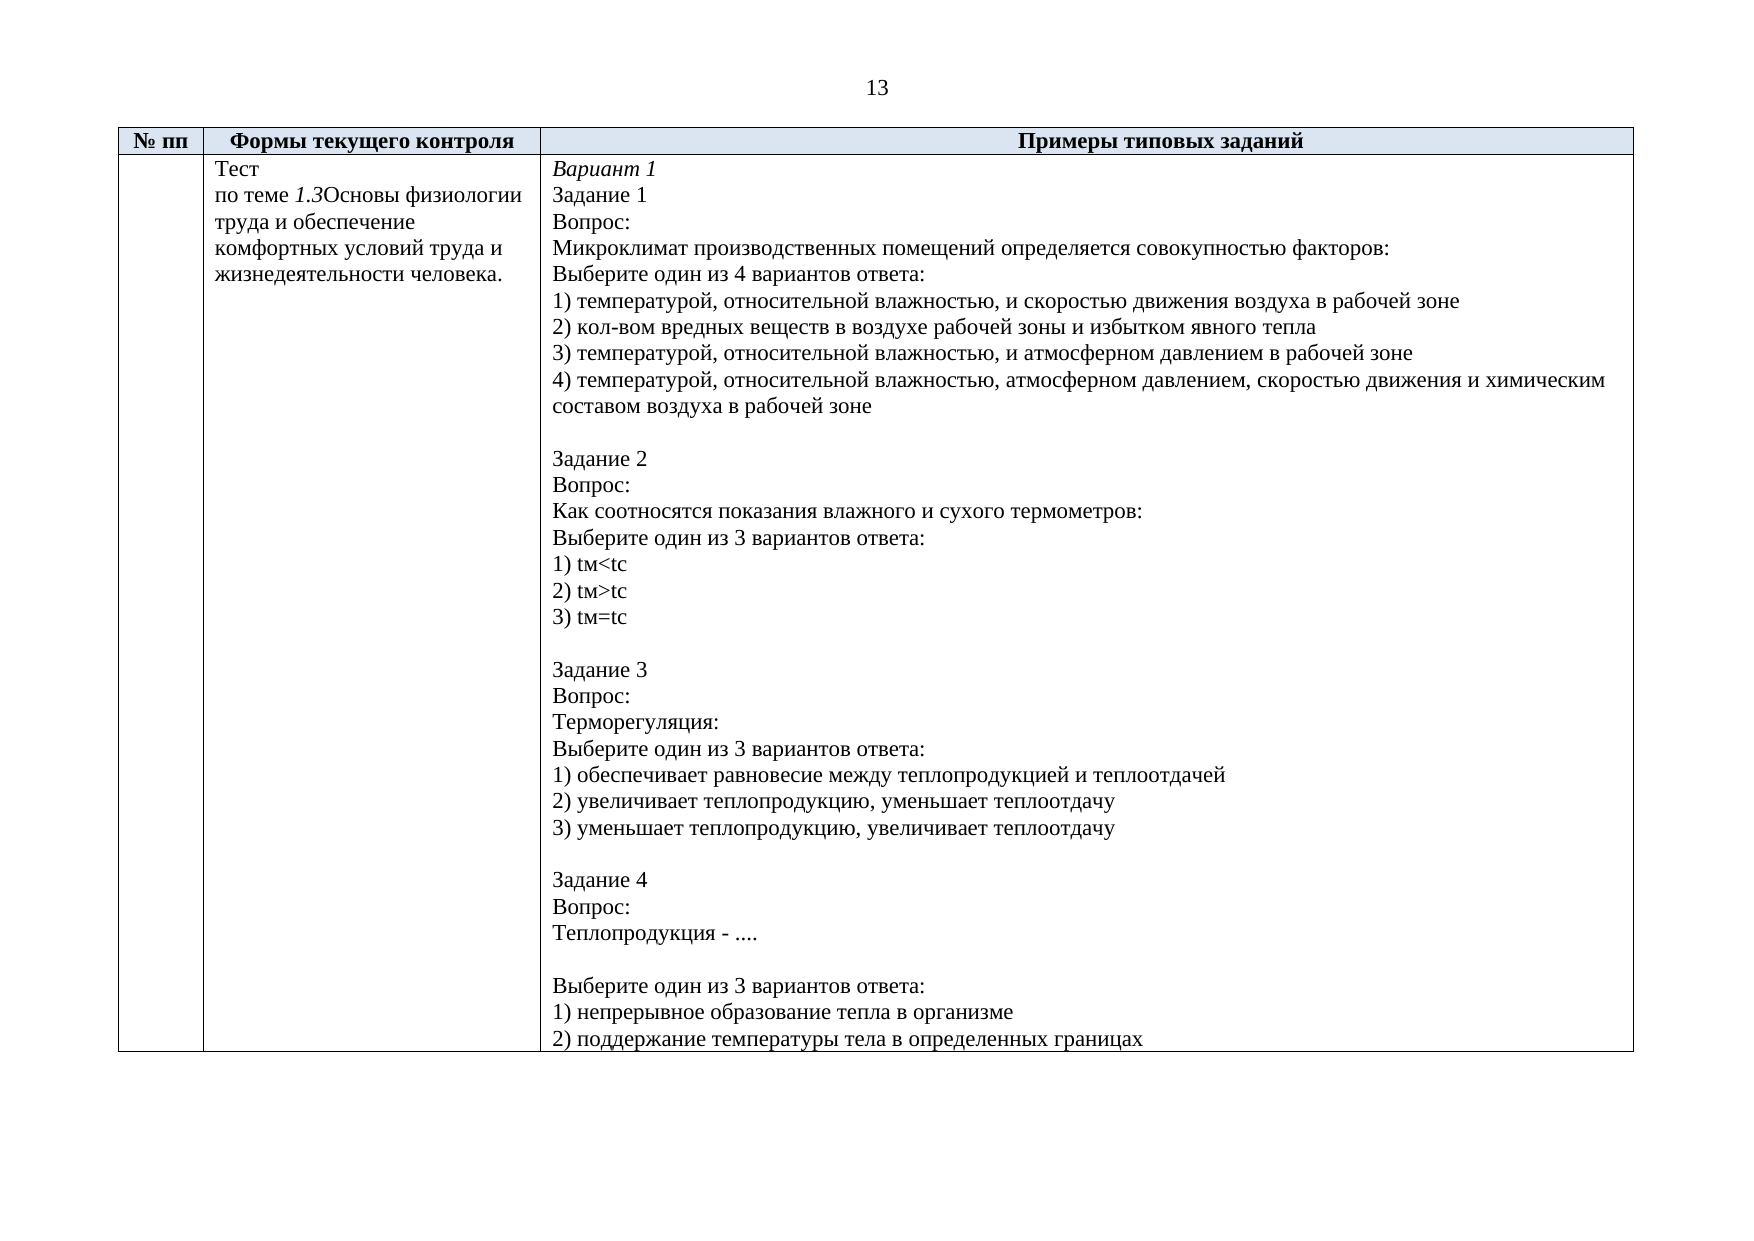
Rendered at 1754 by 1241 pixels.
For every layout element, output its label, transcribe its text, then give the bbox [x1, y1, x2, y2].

table_header Примеры типовых заданий [541, 128, 1633, 154]
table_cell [541, 155, 1633, 1051]
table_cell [204, 155, 540, 1051]
table_cell [119, 155, 203, 1051]
table_header Формы текущего контроля [204, 128, 540, 154]
table_header № пп [119, 128, 203, 154]
